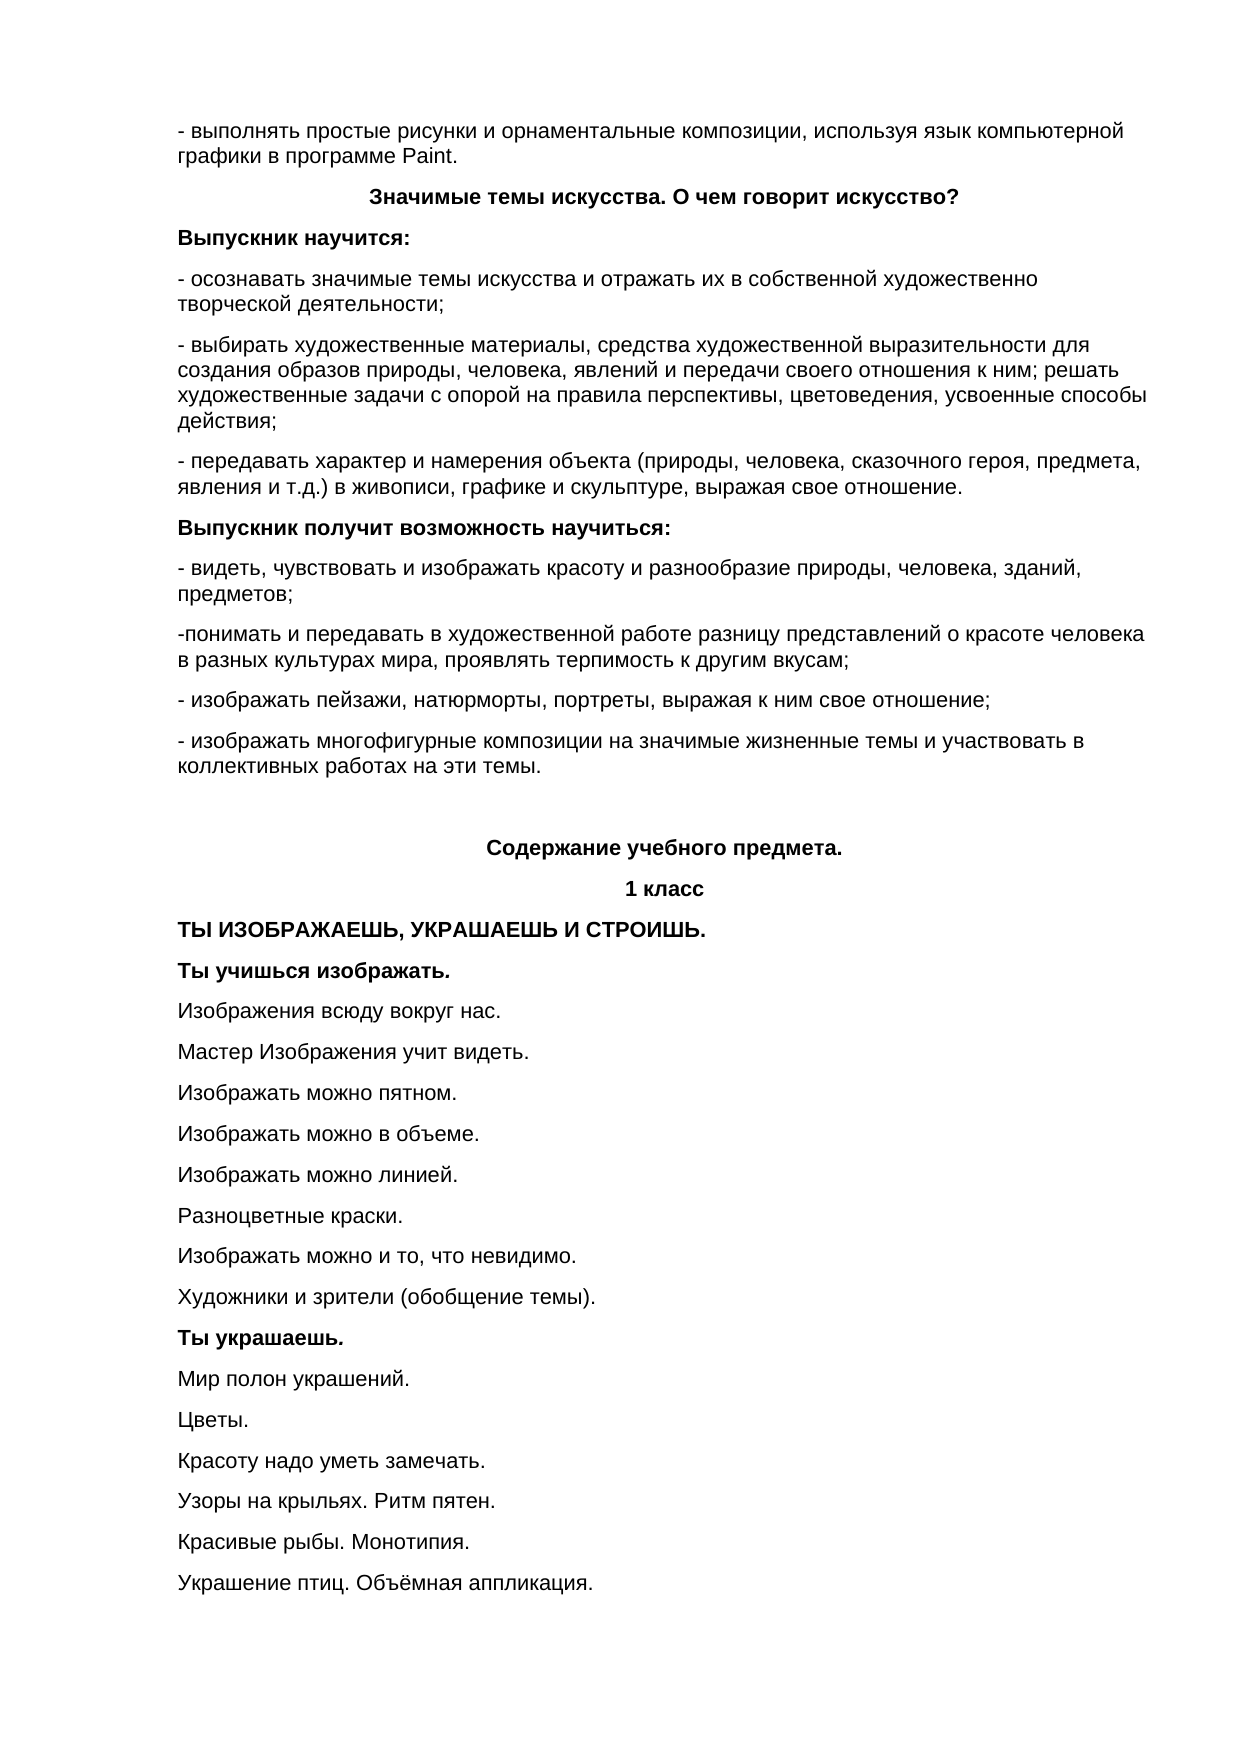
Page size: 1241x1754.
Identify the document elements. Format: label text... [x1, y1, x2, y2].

text Изображать можно линией. [177, 1162, 1152, 1187]
text 1 класс [177, 876, 1152, 901]
text Художники и зрители (обобщение темы). [177, 1284, 1152, 1309]
text Выпускник научится: [177, 225, 1152, 250]
text - передавать характер и намерения объекта (природы, человека, сказочного героя, предмета, явления и т.д.) в живописи, графике и скульптуре, выражая свое отношение. [177, 448, 1152, 499]
text Значимые темы искусства. О чем говорит искусство? [177, 184, 1152, 209]
text Ты украшаешь. [177, 1325, 1152, 1350]
text Ты учишься изображать. [177, 957, 1152, 983]
text -понимать и передавать в художественной работе разницу представлений о красоте человека в разных культурах мира, проявлять терпимость к другим вкусам; [177, 621, 1152, 672]
text Изображать можно и то, что невидимо. [177, 1243, 1152, 1268]
text - осознавать значимые темы искусства и отражать их в собственной художественно творческой деятельности; [177, 266, 1152, 316]
text Выпускник получит возможность научиться: [177, 514, 1152, 539]
text Узоры на крыльях. Ритм пятен. [177, 1488, 1152, 1513]
text - выполнять простые рисунки и орнаментальные композиции, используя язык компьютерной графики в программе Paint. [177, 118, 1152, 168]
text Содержание учебного предмета. [177, 835, 1152, 860]
text - изображать многофигурные композиции на значимые жизненные темы и участвовать в коллективных работах на эти темы. [177, 728, 1152, 778]
text Разноцветные краски. [177, 1202, 1152, 1228]
text - изображать пейзажи, натюрморты, портреты, выражая к ним свое отношение; [177, 687, 1152, 712]
text Изображать можно в объеме. [177, 1121, 1152, 1146]
text Изображать можно пятном. [177, 1080, 1152, 1105]
text - выбирать художественные материалы, средства художественной выразительности для создания образов природы, человека, явлений и передачи своего отношения к ним; решать художественные задачи с опорой на правила перспективы, цветоведения, усвоенные способы действия; [177, 332, 1152, 433]
text Красоту надо уметь замечать. [177, 1447, 1152, 1473]
text Красивые рыбы. Монотипия. [177, 1529, 1152, 1554]
text Украшение птиц. Объёмная аппликация. [177, 1570, 1152, 1595]
text ТЫ ИЗОБРАЖАЕШЬ, УКРАШАЕШЬ И СТРОИШЬ. [177, 917, 1152, 942]
text Цветы. [177, 1407, 1152, 1432]
text Изображения всюду вокруг нас. [177, 998, 1152, 1023]
text Мастер Изображения учит видеть. [177, 1039, 1152, 1064]
text - видеть, чувствовать и изображать красоту и разнообразие природы, человека, зданий, предметов; [177, 555, 1152, 606]
text Мир полон украшений. [177, 1366, 1152, 1391]
